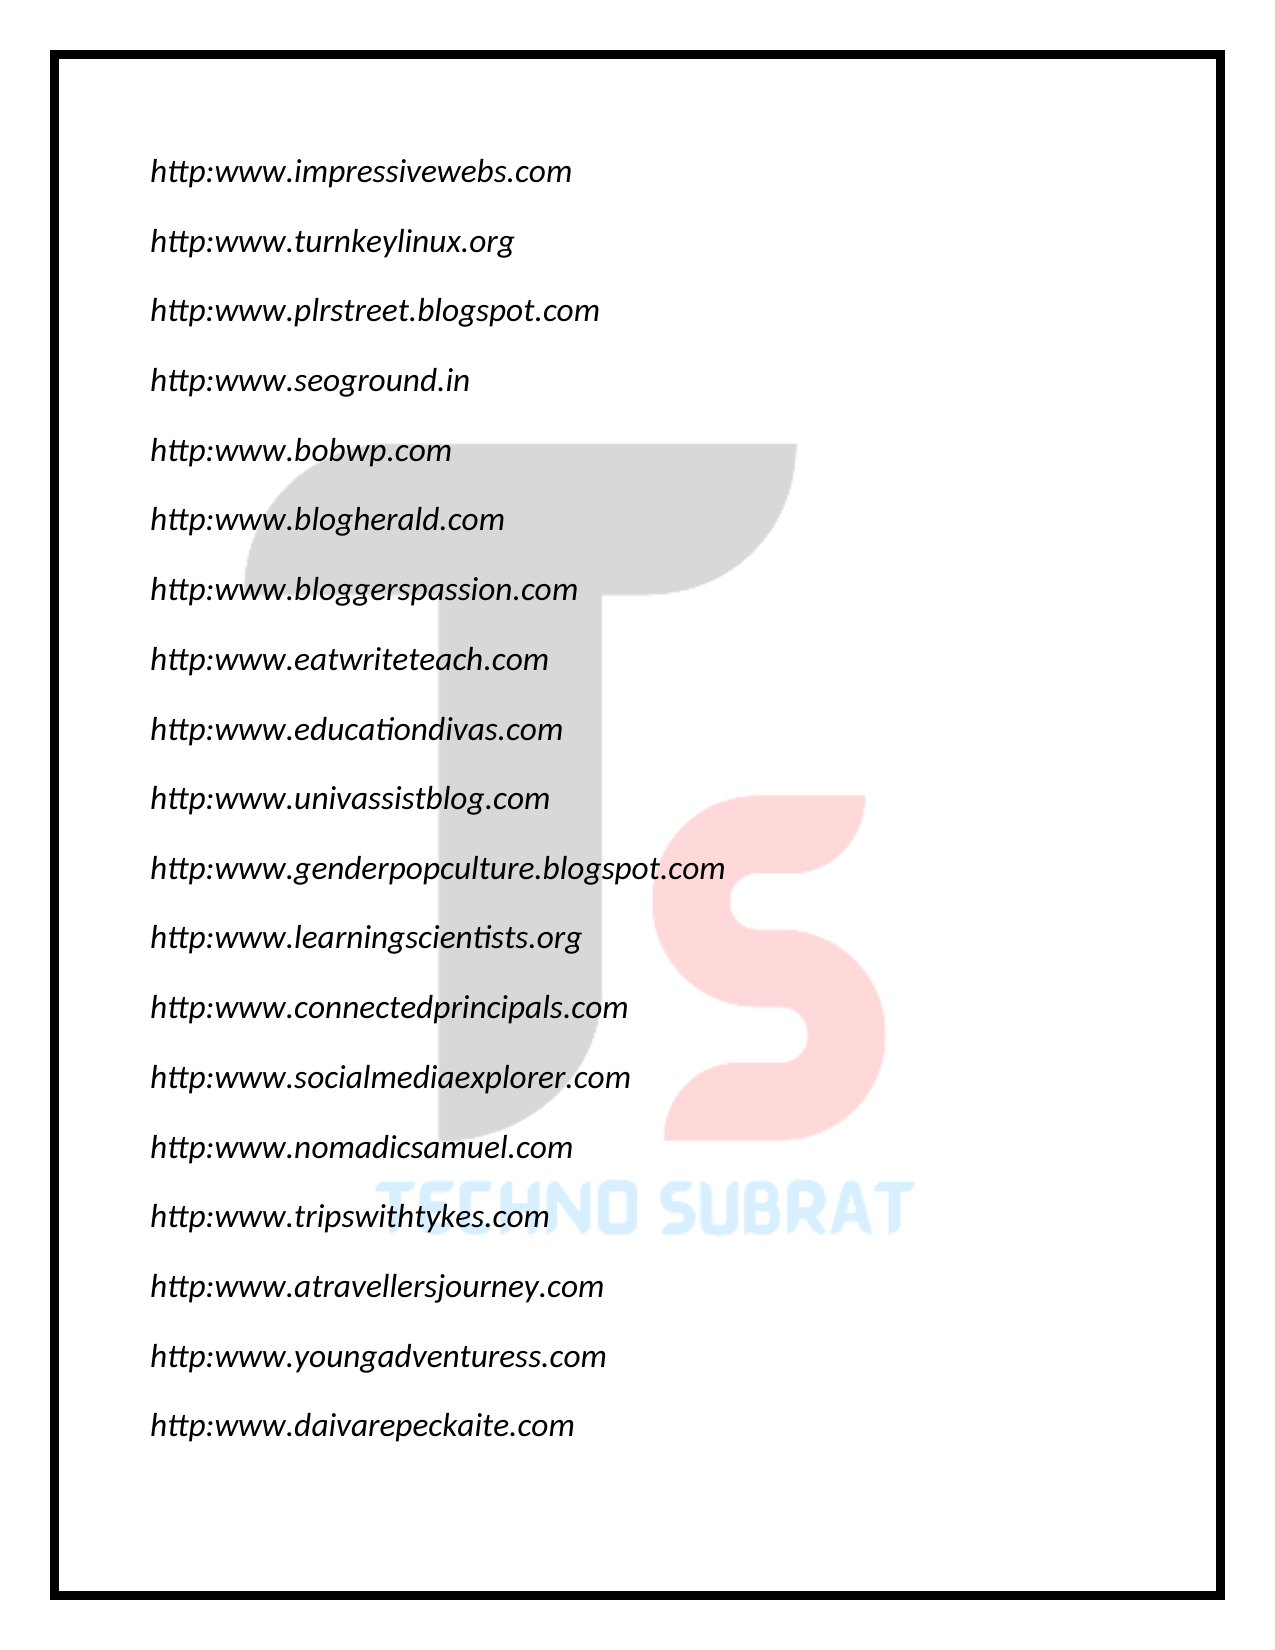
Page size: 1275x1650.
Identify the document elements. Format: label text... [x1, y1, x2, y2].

text http:www.daivarepeckaite.com [150, 1404, 1125, 1445]
text http:www.plrstreet.blogspot.com [150, 289, 1125, 330]
text http:www.youngadventuress.com [150, 1335, 1125, 1375]
text http:www.turnkeylinux.org [150, 220, 1125, 260]
text http:www.atravellersjourney.com [150, 1265, 1125, 1306]
text http:www.impressivewebs.com [150, 150, 1125, 191]
text http:www.socialmediaexplorer.com [150, 1056, 1125, 1097]
text http:www.seoground.in [150, 359, 1125, 400]
text http:www.blogherald.com [150, 498, 1125, 539]
text http:www.eatwriteteach.com [150, 638, 1125, 678]
text http:www.nomadicsamuel.com [150, 1126, 1125, 1166]
text http:www.educationdivas.com [150, 707, 1125, 748]
text http:www.tripswithtykes.com [150, 1195, 1125, 1236]
text http:www.univassistblog.com [150, 777, 1125, 818]
text http:www.bloggerspassion.com [150, 568, 1125, 609]
text http:www.learningscientists.org [150, 917, 1125, 957]
text http:www.connectedprincipals.com [150, 986, 1125, 1027]
text http:www.genderpopculture.blogspot.com [150, 847, 1125, 888]
text http:www.bobwp.com [150, 429, 1125, 469]
